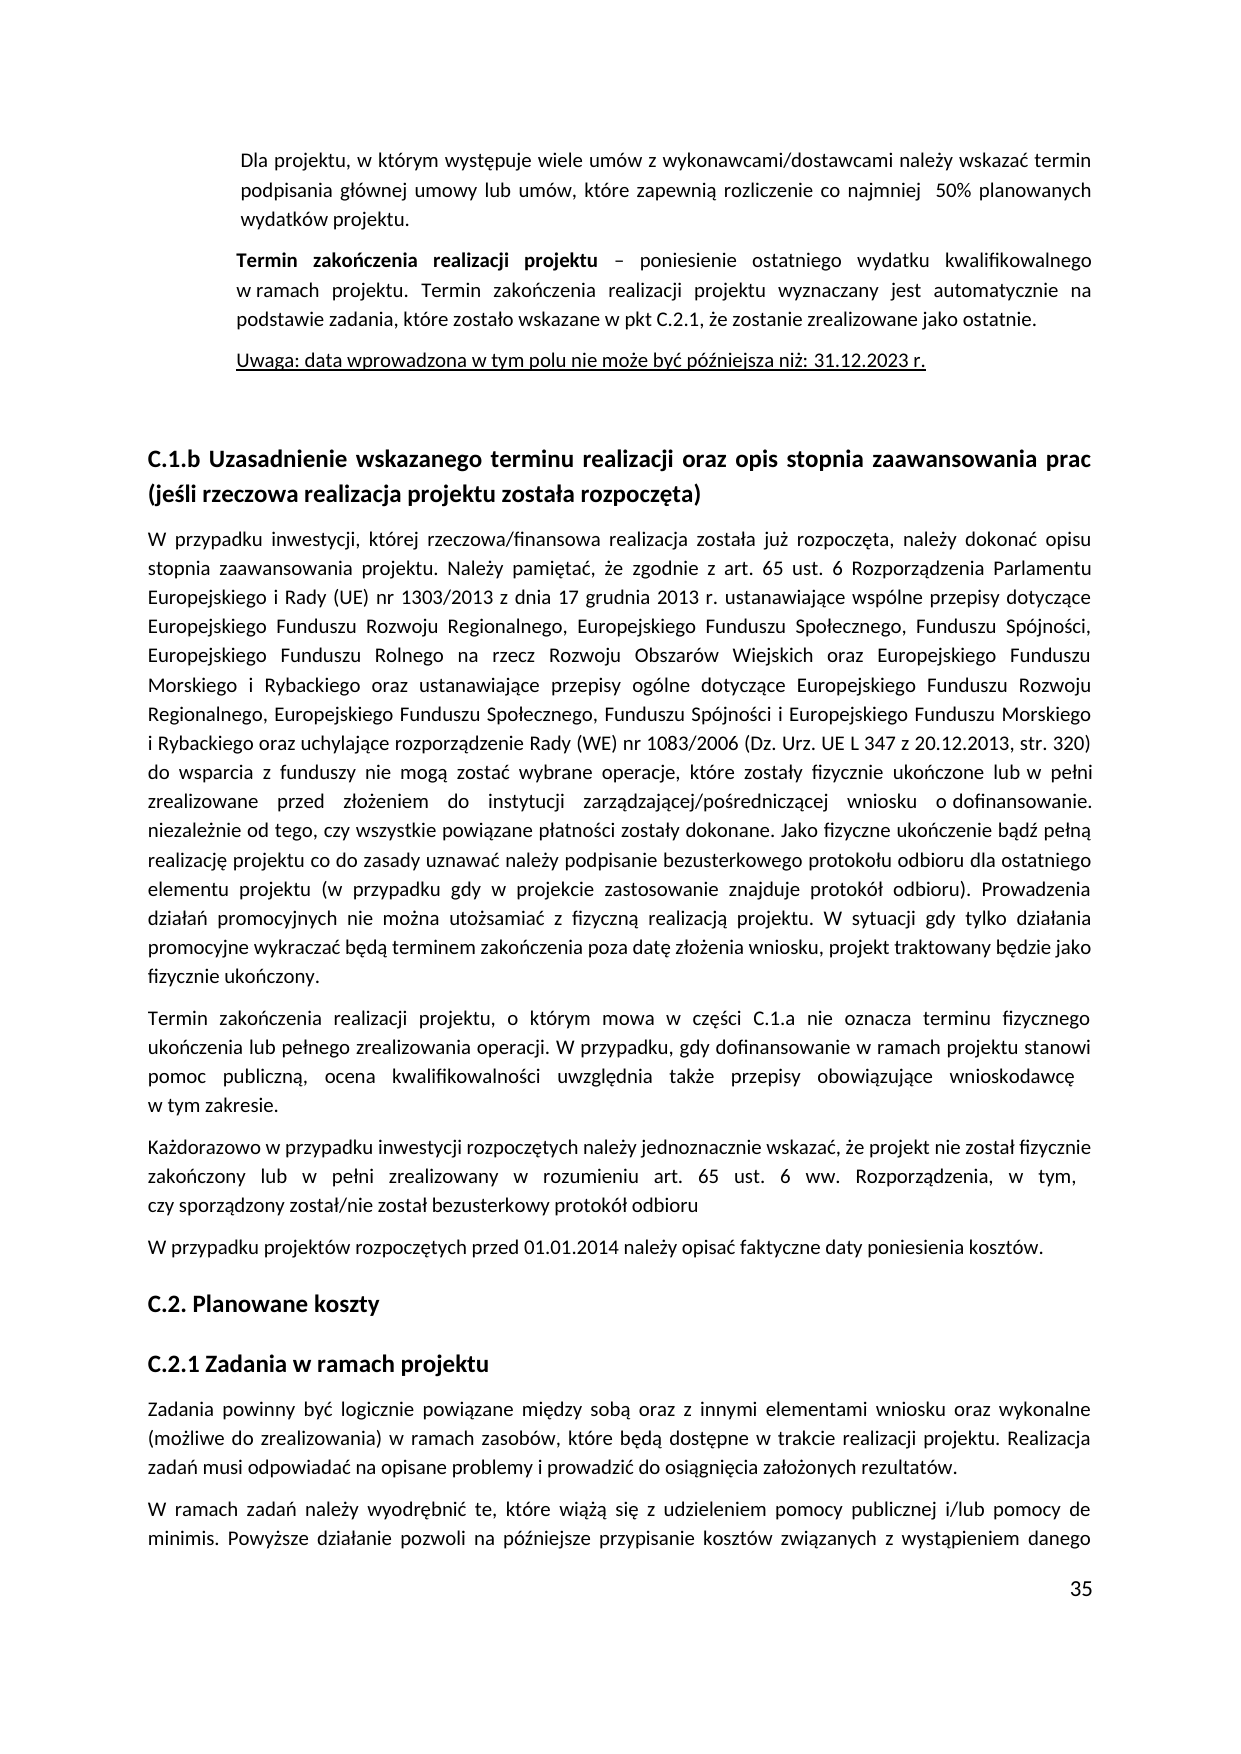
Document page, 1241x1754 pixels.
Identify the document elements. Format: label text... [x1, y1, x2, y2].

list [148, 1496, 1093, 1551]
list W przypadku projektów rozpoczętych przed 01.01.2014 należy opisać faktyczne daty poniesienia kosztów. [148, 1234, 1093, 1260]
text Termin zakończenia realizacji projektu – poniesienie ostatniego wydatku kwalifikowalnego w ramach projektu. Termin zakończenia realizacji projektu wyznaczany jest automatycznie na podstawie zadania, które zostało wskazane w pkt C.2.1, że zostanie zrealizowane jako ostatnie. [236, 248, 1093, 331]
text C.1.b Uzasadnienie wskazanego terminu realizacji oraz opis stopnia zaawansowania prac (jeśli rzeczowa realizacja projektu została rozpoczęta) [148, 443, 1093, 509]
list Zadania powinny być logicznie powiązane między sobą oraz z innymi elementami wniosku oraz wykonalne (możliwe do zrealizowania) w ramach zasobów, które będą dostępne w trakcie realizacji projektu. Realizacja zadań musi odpowiadać na opisane problemy i prowadzić do osiągnięcia założonych rezultatów. [148, 1396, 1093, 1480]
text Termin zakończenia realizacji projektu, o którym mowa w części C.1.a nie oznacza terminu fizycznego ukończenia lub pełnego zrealizowania operacji. W przypadku, gdy dofinansowanie w ramach projektu stanowi pomoc publiczną, ocena kwalifikowalności uwzględnia także przepisy obowiązujące wnioskodawcę w tym zakresie. [148, 1005, 1093, 1118]
text C.2.1 Zadania w ramach projektu [148, 1348, 1093, 1379]
list W przypadku inwestycji, której rzeczowa/finansowa realizacja została już rozpoczęta, należy dokonać opisu stopnia zaawansowania projektu. Należy pamiętać, że zgodnie z art. 65 ust. 6 Rozporządzenia Parlamentu Europejskiego i Rady (UE) nr 1303/2013 z dnia 17 grudnia 2013 r. ustanawiające wspólne przepisy dotyczące Europejskiego Funduszu Rozwoju Regionalnego, Europejskiego Funduszu Społecznego, Funduszu Spójności, Europejskiego Funduszu Rolnego na rzecz Rozwoju Obszarów Wiejskich oraz Europejskiego Funduszu Morskiego i Rybackiego oraz ustanawiające przepisy ogólne dotyczące Europejskiego Funduszu Rozwoju Regionalnego, Europejskiego Funduszu Społecznego, Funduszu Spójności i Europejskiego Funduszu Morskiego i Rybackiego oraz uchylające rozporządzenie Rady (WE) nr 1083/2006 (Dz. Urz. UE L 347 z 20.12.2013, str. 320) do wsparcia z funduszy nie mogą zostać wybrane operacje, które zostały fizycznie ukończone lub w pełni zrealizowane przed złożeniem do instytucji zarządzającej/pośredniczącej wniosku o dofinansowanie. niezależnie od tego, czy wszystkie powiązane płatności zostały dokonane. Jako fizyczne ukończenie bądź pełną realizację projektu co do zasady uznawać należy podpisanie bezusterkowego protokołu odbioru dla ostatniego elementu projektu (w przypadku gdy w projekcie zastosowanie znajduje protokół odbioru). Prowadzenia działań promocyjnych nie można utożsamiać z fizyczną realizacją projektu. W sytuacji gdy tylko działania promocyjne wykraczać będą terminem zakończenia poza datę złożenia wniosku, projekt traktowany będzie jako fizycznie ukończony. [148, 526, 1093, 989]
text Dla projektu, w którym występuje wiele umów z wykonawcami/dostawcami należy wskazać termin podpisania głównej umowy lub umów, które zapewnią rozliczenie co najmniej 50% planowanych wydatków projektu. [240, 148, 1093, 231]
text C.2. Planowane koszty [148, 1288, 1093, 1319]
text Uwaga: data wprowadzona w tym polu nie może być późniejsza niż: 31.12.2023 r. [236, 348, 1093, 373]
text Każdorazowo w przypadku inwestycji rozpoczętych należy jednoznacznie wskazać, że projekt nie został fizycznie zakończony lub w pełni zrealizowany w rozumieniu art. 65 ust. 6 ww. Rozporządzenia, w tym, czy sporządzony został/nie został bezusterkowy protokół odbioru [148, 1134, 1093, 1218]
